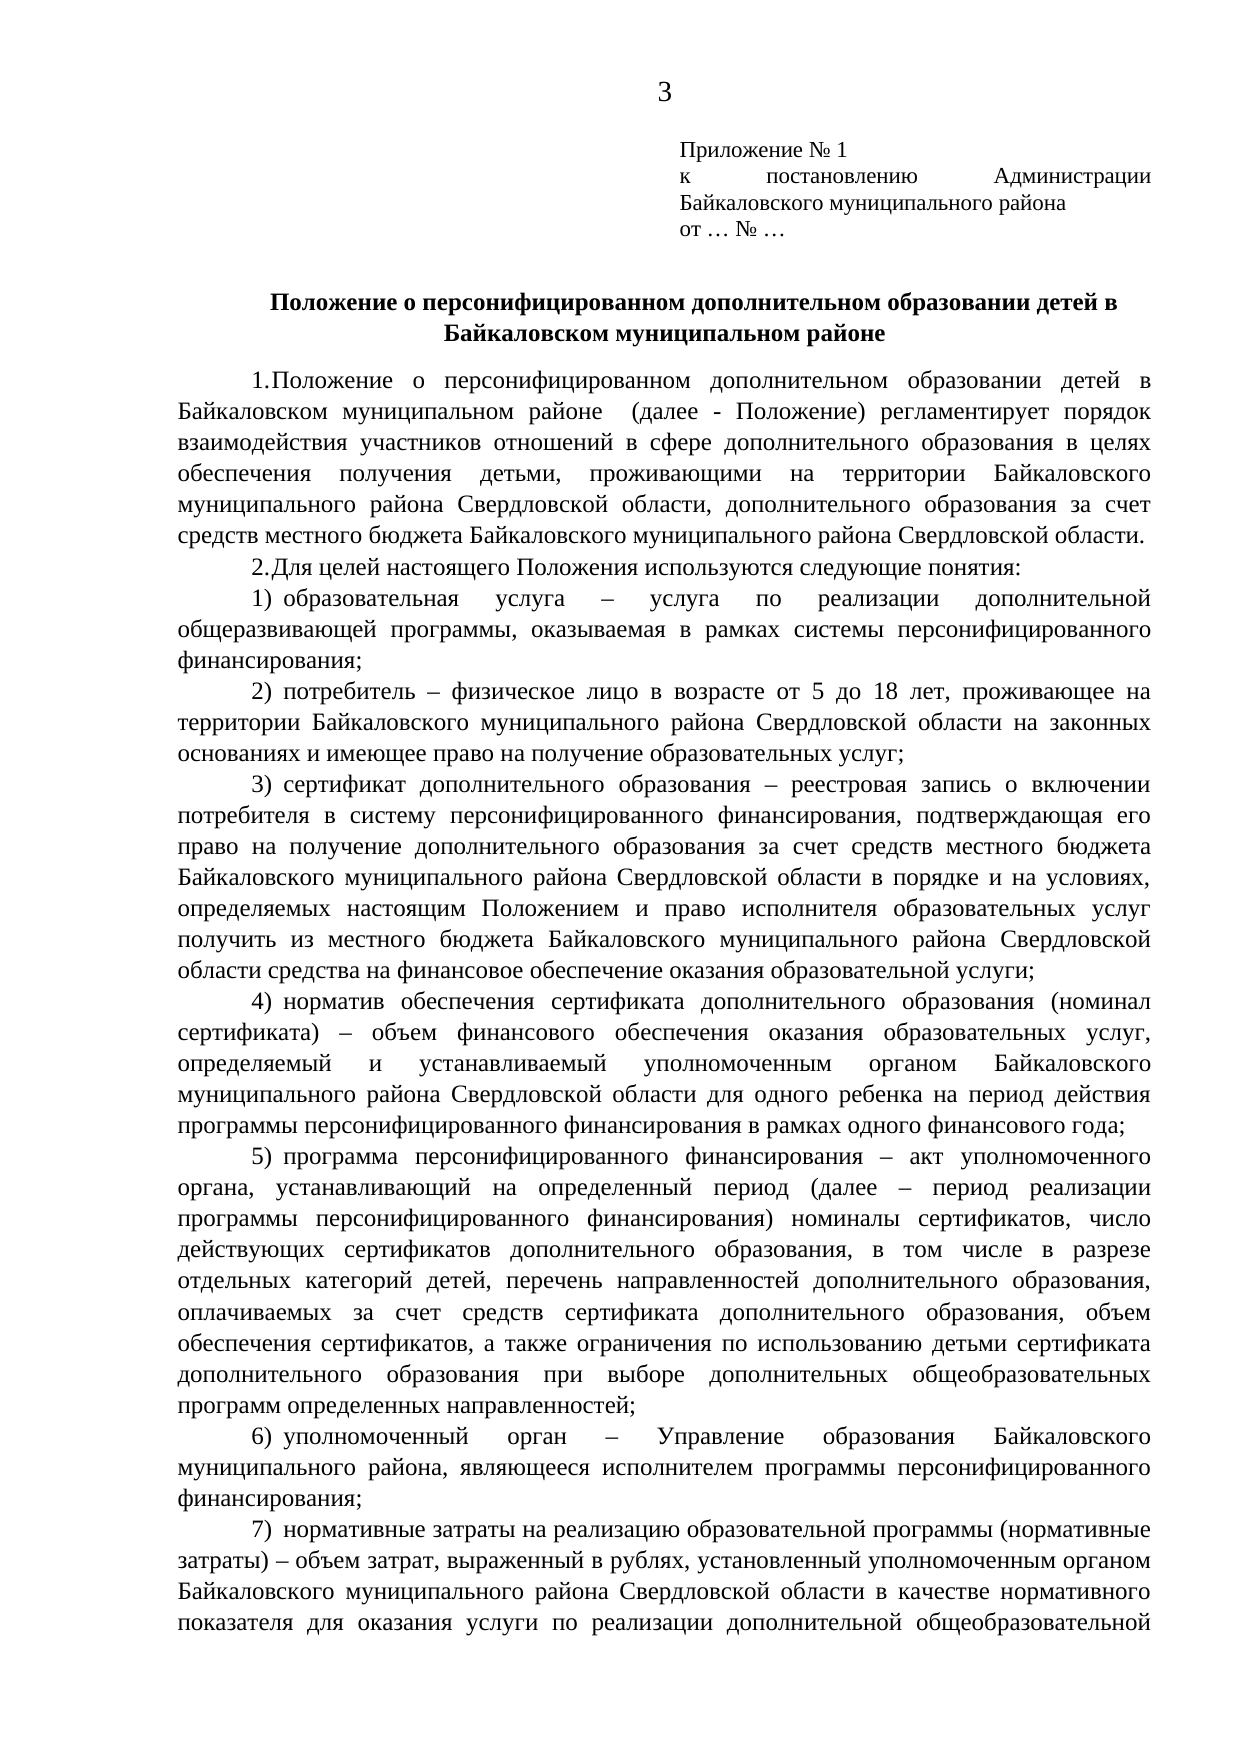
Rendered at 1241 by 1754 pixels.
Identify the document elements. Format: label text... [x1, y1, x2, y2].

text от … № … [679, 215, 1152, 241]
text к постановлению Администрации Байкаловского муниципального района [679, 162, 1152, 215]
list Положение о персонифицированном дополнительном образовании детей в Байкаловском муниципальном районе (далее - Положение) регламентирует порядок взаимодействия участников отношений в сфере дополнительного образования в целях обеспечения получения детьми, проживающими на территории Байкаловского муниципального района Свердловской области, дополнительного образования за счет средств местного бюджета Байкаловского муниципального района Свердловской области. [177, 365, 1152, 549]
list программа персонифицированного финансирования – акт уполномоченного органа, устанавливающий на определенный период (далее – период реализации программы персонифицированного финансирования) номиналы сертификатов, число действующих сертификатов дополнительного образования, в том числе в разрезе отдельных категорий детей, перечень направленностей дополнительного образования, оплачиваемых за счет средств сертификата дополнительного образования, объем обеспечения сертификатов, а также ограничения по использованию детьми сертификата дополнительного образования при выборе дополнительных общеобразовательных программ определенных направленностей; [177, 1141, 1152, 1418]
list образовательная услуга – услуга по реализации дополнительной общеразвивающей программы, оказываемая в рамках системы персонифицированного финансирования; [177, 583, 1152, 673]
list норматив обеспечения сертификата дополнительного образования (номинал сертификата) – объем финансового обеспечения оказания образовательных услуг, определяемый и устанавливаемый уполномоченным органом Байкаловского муниципального района Свердловской области для одного ребенка на период действия программы персонифицированного финансирования в рамках одного финансового года; [177, 986, 1152, 1139]
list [177, 1514, 1152, 1636]
list уполномоченный орган – Управление образования Байкаловского муниципального района, являющееся исполнителем программы персонифицированного финансирования; [177, 1421, 1152, 1512]
list Для целей настоящего Положения используются следующие понятия: [177, 552, 1152, 580]
list потребитель – физическое лицо в возрасте от 5 до 18 лет, проживающее на территории Байкаловского муниципального района Свердловской области на законных основаниях и имеющее право на получение образовательных услуг; [177, 676, 1152, 767]
list сертификат дополнительного образования – реестровая запись о включении потребителя в систему персонифицированного финансирования, подтверждающая его право на получение дополнительного образования за счет средств местного бюджета Байкаловского муниципального района Свердловской области в порядке и на условиях, определяемых настоящим Положением и право исполнителя образовательных услуг получить из местного бюджета Байкаловского муниципального района Свердловской области средства на финансовое обеспечение оказания образовательной услуги; [177, 769, 1152, 984]
text Приложение № 1 [679, 136, 1152, 162]
text Положение о персонифицированном дополнительном образовании детей в Байкаловском муниципальном районе [177, 287, 1152, 346]
